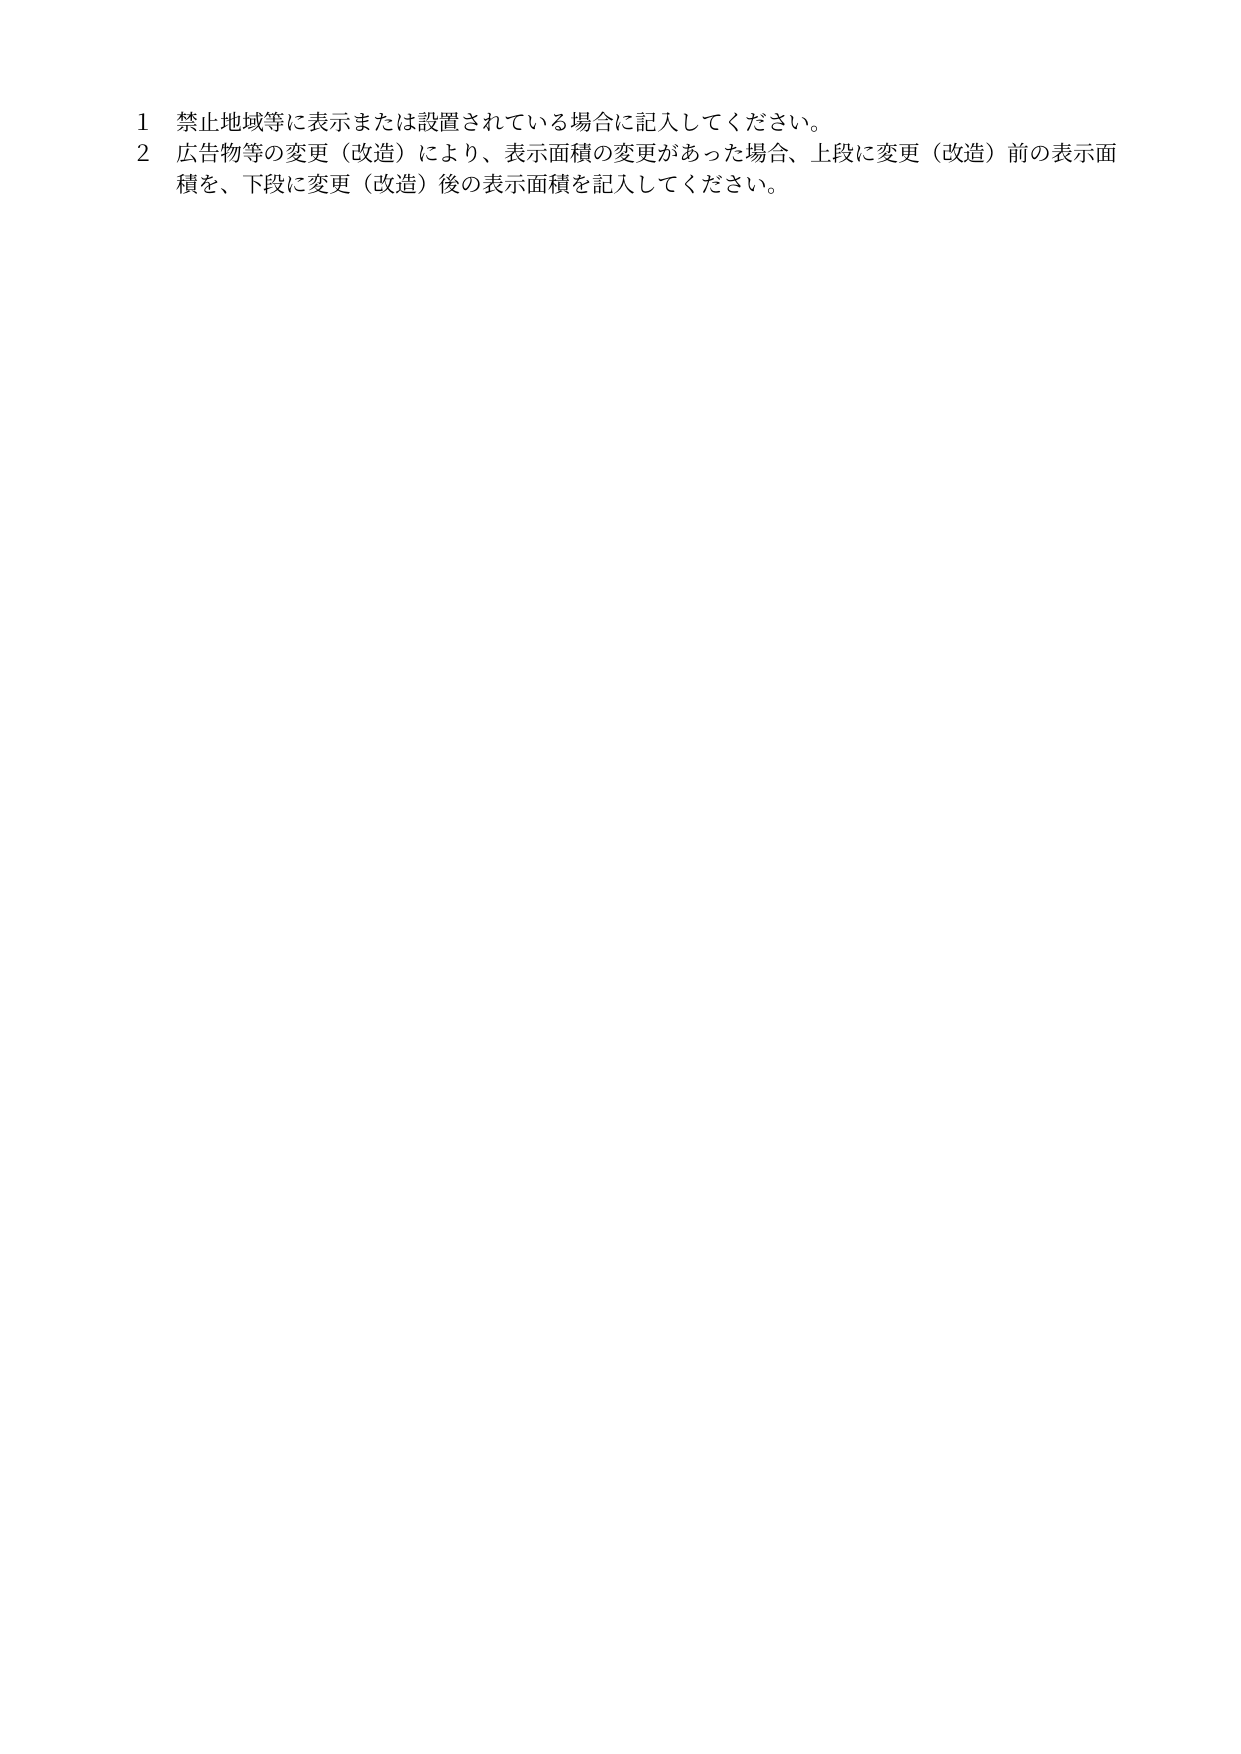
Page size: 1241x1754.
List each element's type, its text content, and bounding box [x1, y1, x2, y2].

text ２ 広告物等の変更（改造）により、表示面積の変更があった場合、上段に変更（改造）前の表示面積を、下段に変更（改造）後の表示面積を記入してください。 [132, 136, 1133, 199]
text １ 禁止地域等に表示または設置されている場合に記入してください。 [132, 105, 1133, 136]
